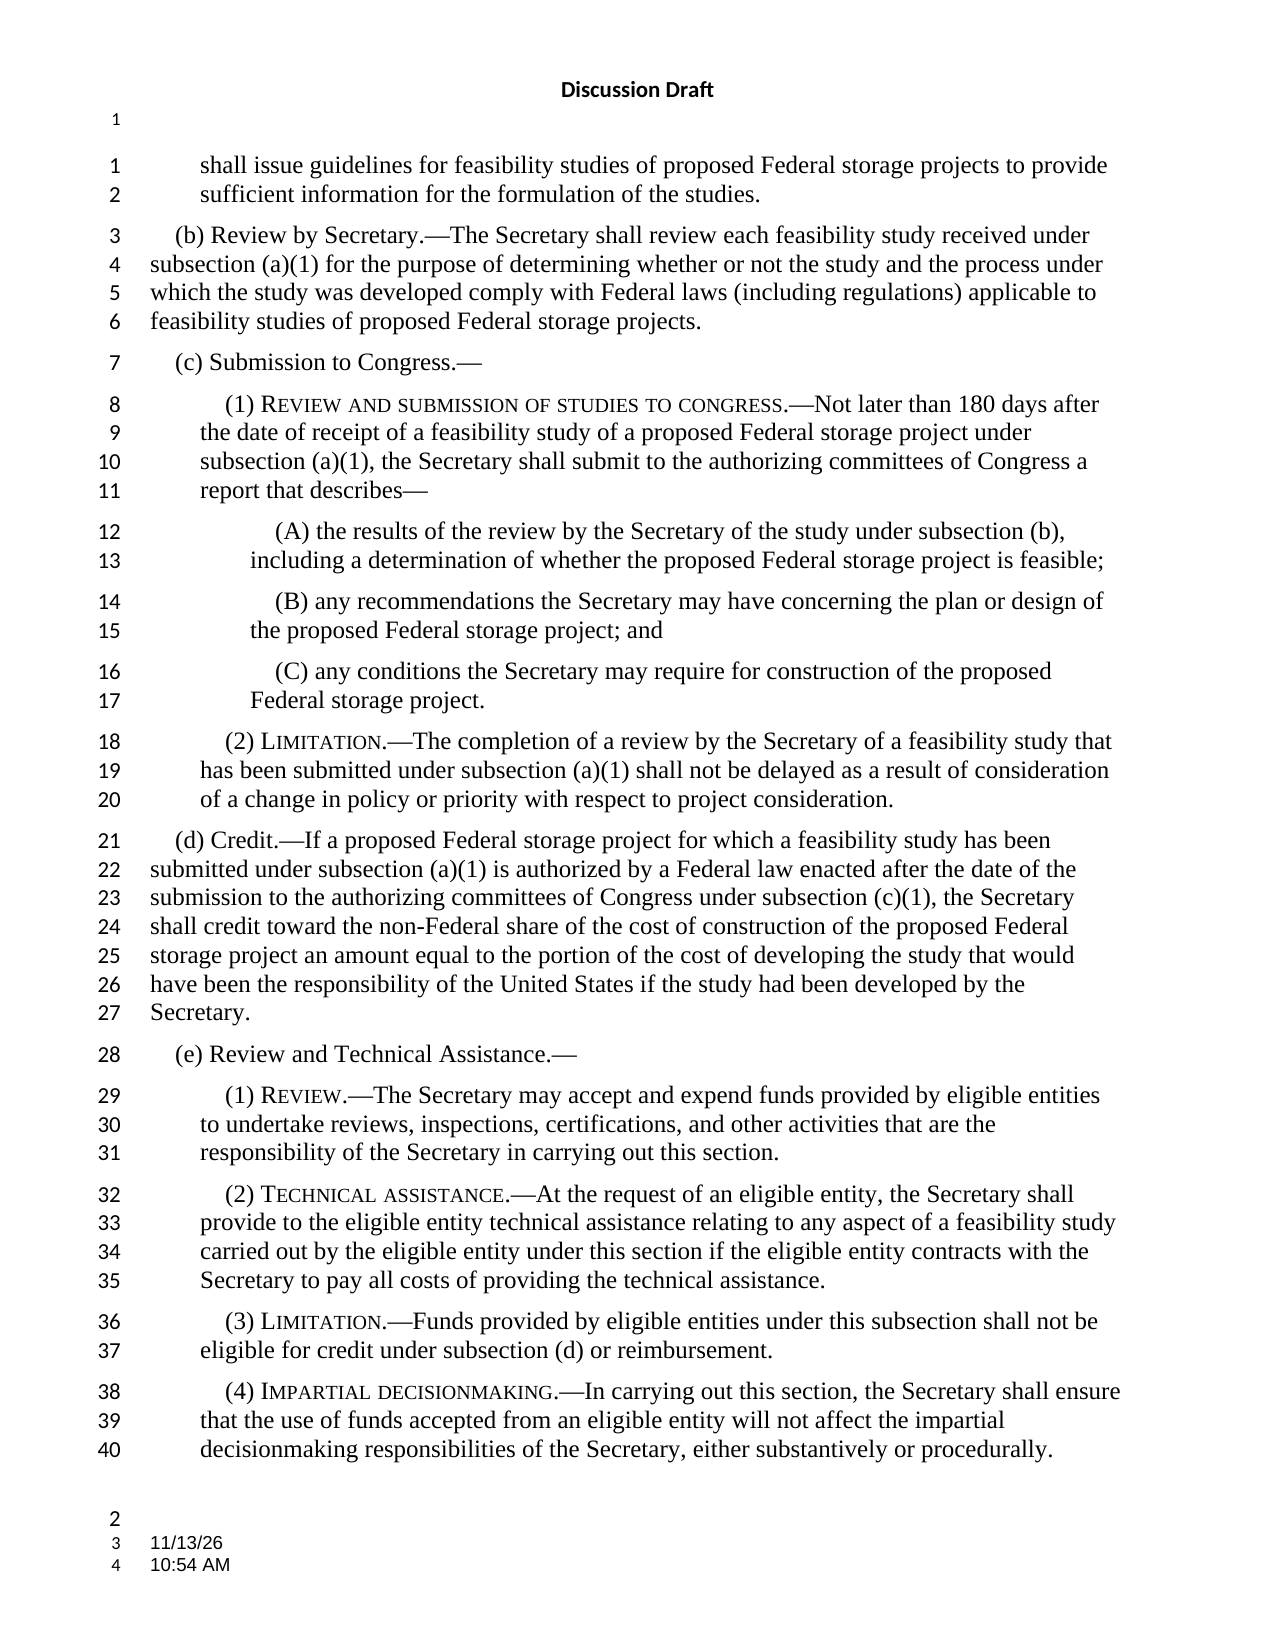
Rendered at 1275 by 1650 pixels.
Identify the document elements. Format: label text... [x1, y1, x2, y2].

text (B) any recommendations the Secretary may have concerning the plan or design of the proposed Federal storage project; and [250, 586, 1125, 644]
text (3) Limitation.—Funds provided by eligible entities under this subsection shall not be eligible for credit under subsection (d) or reimbursement. [200, 1306, 1125, 1364]
text (e) Review and Technical Assistance.— [150, 1039, 1125, 1067]
text (c) Submission to Congress.— [150, 347, 1125, 376]
text (1) Review.—The Secretary may accept and expend funds provided by eligible entities to undertake reviews, inspections, certifications, and other activities that are the responsibility of the Secretary in carrying out this section. [200, 1080, 1125, 1166]
text (2) Limitation.—The completion of a review by the Secretary of a feasibility study that has been submitted under subsection (a)(1) shall not be delayed as a result of consideration of a change in policy or priority with respect to project consideration. [200, 726, 1125, 812]
text (b) Review by Secretary.—The Secretary shall review each feasibility study received under subsection (a)(1) for the purpose of determining whether or not the study and the process under which the study was developed comply with Federal laws (including regulations) applicable to feasibility studies of proposed Federal storage projects. [150, 220, 1125, 335]
text (A) the results of the review by the Secretary of the study under subsection (b), including a determination of whether the proposed Federal storage project is feasible; [250, 516, 1125, 574]
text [200, 150, 1125, 207]
text (1) Review and submission of studies to congress.—Not later than 180 days after the date of receipt of a feasibility study of a proposed Federal storage project under subsection (a)(1), the Secretary shall submit to the authorizing committees of Congress a report that describes— [200, 389, 1125, 504]
text (2) Technical assistance.—At the request of an eligible entity, the Secretary shall provide to the eligible entity technical assistance relating to any aspect of a feasibility study carried out by the eligible entity under this section if the eligible entity contracts with the Secretary to pay all costs of providing the technical assistance. [200, 1179, 1125, 1294]
text (d) Credit.—If a proposed Federal storage project for which a feasibility study has been submitted under subsection (a)(1) is authorized by a Federal law enacted after the date of the submission to the authorizing committees of Congress under subsection (c)(1), the Secretary shall credit toward the non-Federal share of the cost of construction of the proposed Federal storage project an amount equal to the portion of the cost of developing the study that would have been the responsibility of the United States if the study had been developed by the Secretary. [150, 825, 1125, 1026]
text (4) Impartial decisionmaking.—In carrying out this section, the Secretary shall ensure that the use of funds accepted from an eligible entity will not affect the impartial decisionmaking responsibilities of the Secretary, either substantively or procedurally. [200, 1376, 1125, 1462]
text (C) any conditions the Secretary may require for construction of the proposed Federal storage project. [250, 656, 1125, 714]
